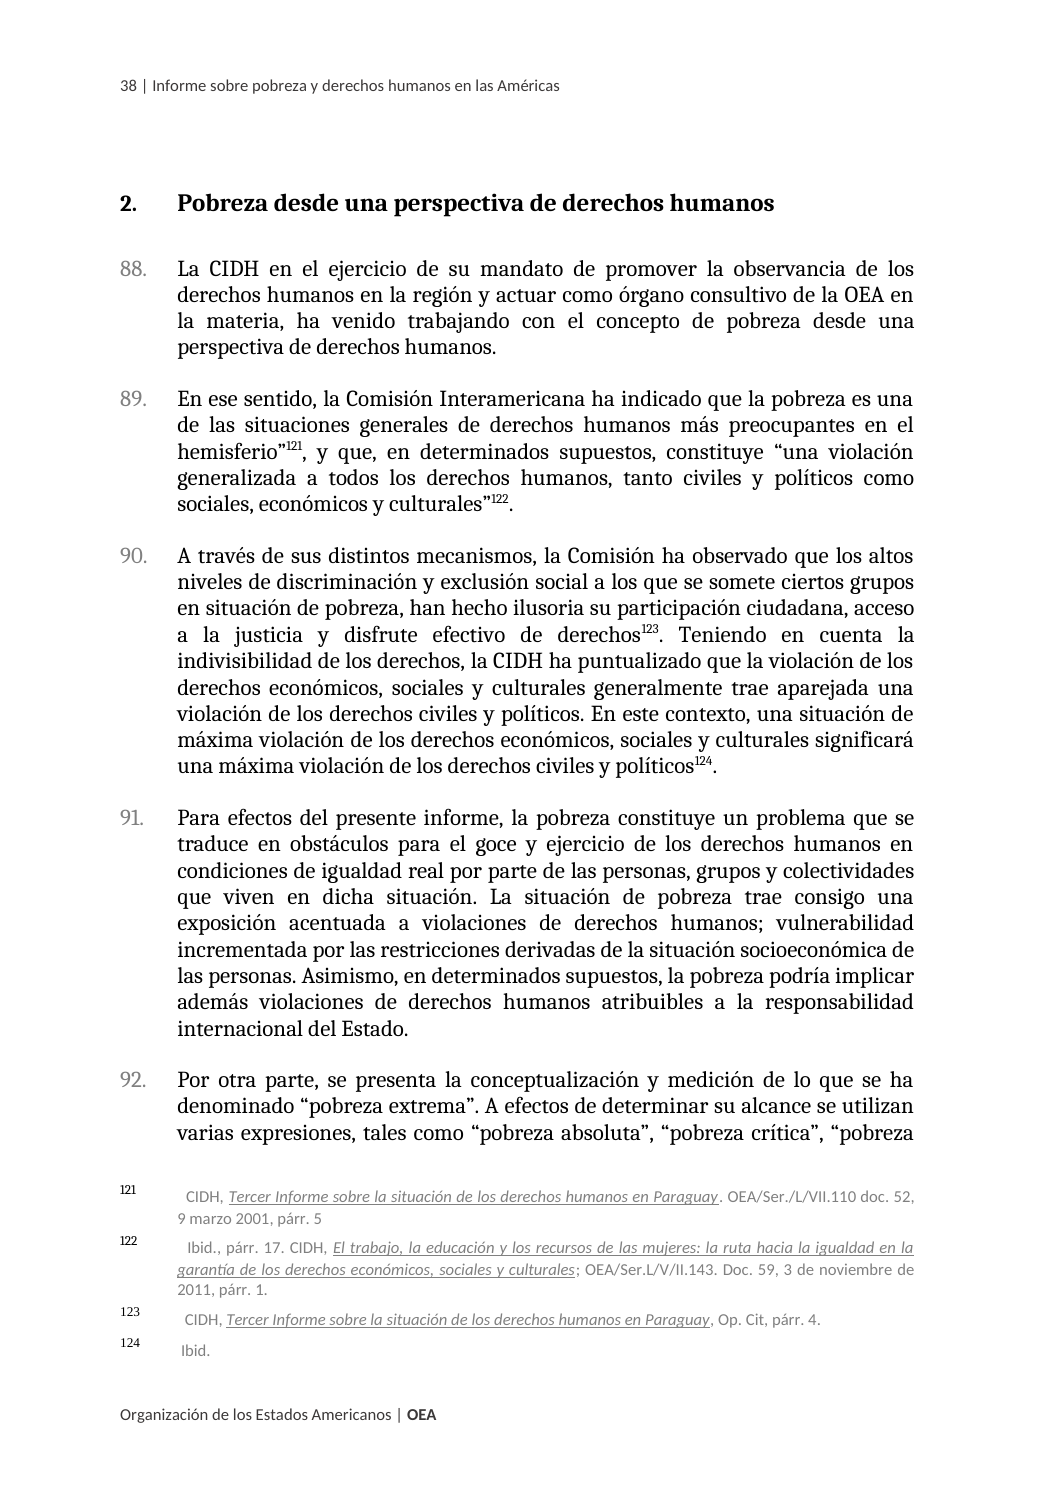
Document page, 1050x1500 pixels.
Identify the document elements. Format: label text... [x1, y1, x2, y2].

list En ese sentido, la Comisión Interamericana ha indicado que la pobreza es una de las situaciones generales de derechos humanos más preocupantes en el hemisferio”, y que, en determinados supuestos, constituye “una violación generalizada a todos los derechos humanos, tanto civiles y políticos como sociales, económicos y culturales”. [120, 386, 915, 517]
subtitle Pobreza desde una perspectiva de derechos humanos [120, 189, 915, 218]
list Para efectos del presente informe, la pobreza constituye un problema que se traduce en obstáculos para el goce y ejercicio de los derechos humanos en condiciones de igualdad real por parte de las personas, grupos y colectividades que viven en dicha situación. La situación de pobreza trae consigo una exposición acentuada a violaciones de derechos humanos; vulnerabilidad incrementada por las restricciones derivadas de la situación socioeconómica de las personas. Asimismo, en determinados supuestos, la pobreza podría implicar además violaciones de derechos humanos atribuibles a la responsabilidad internacional del Estado. [120, 805, 915, 1042]
list La CIDH en el ejercicio de su mandato de promover la observancia de los derechos humanos en la región y actuar como órgano consultivo de la OEA en la materia, ha venido trabajando con el concepto de pobreza desde una perspectiva de derechos humanos. [120, 255, 915, 361]
list A través de sus distintos mecanismos, la Comisión ha observado que los altos niveles de discriminación y exclusión social a los que se somete ciertos grupos en situación de pobreza, han hecho ilusoria su participación ciudadana, acceso a la justicia y disfrute efectivo de derechos. Teniendo en cuenta la indivisibilidad de los derechos, la CIDH ha puntualizado que la violación de los derechos económicos, sociales y culturales generalmente trae aparejada una violación de los derechos civiles y políticos. En este contexto, una situación de máxima violación de los derechos económicos, sociales y culturales significará una máxima violación de los derechos civiles y políticos. [120, 542, 915, 780]
